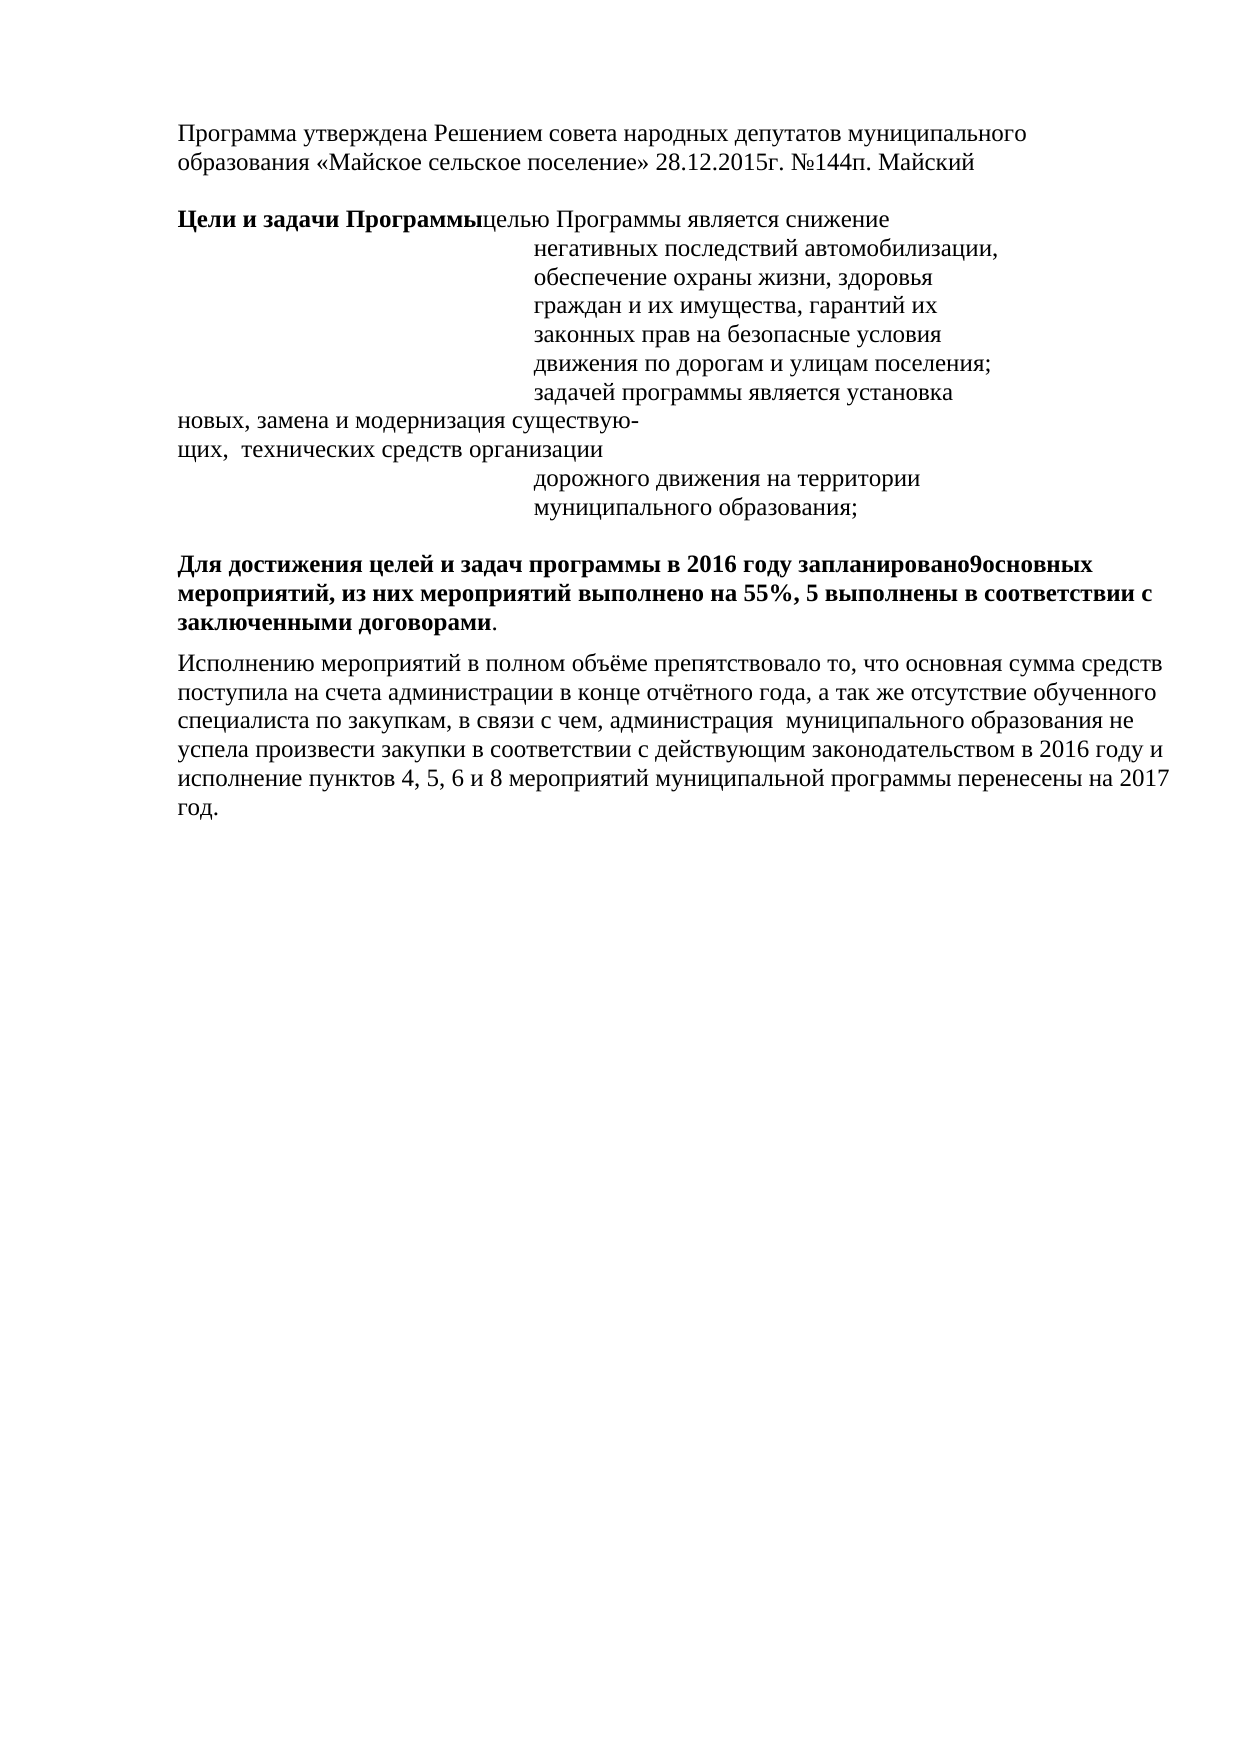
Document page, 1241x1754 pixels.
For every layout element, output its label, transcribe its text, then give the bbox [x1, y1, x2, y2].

text новых, замена и модернизация существую- [177, 406, 1152, 434]
text муниципального образования; [177, 492, 1152, 521]
text граждан и их имущества, гарантий их [177, 291, 1152, 319]
text обеспечение охраны жизни, здоровья [177, 262, 1152, 291]
text Программа утверждена Решением совета народных депутатов муниципального образования «Майское сельское поселение» 28.12.2015г. №144п. Майский [177, 118, 1152, 176]
text движения по дорогам и улицам поселения; [177, 348, 1152, 377]
text задачей программы является установка [177, 377, 1152, 406]
text законных прав на безопасные условия [177, 319, 1152, 348]
text Для достижения целей и задач программы в 2016 году запланировано9основных мероприятий, из них мероприятий выполнено на 55%, 5 выполнены в соответствии с заключенными договорами. [177, 549, 1181, 636]
text негативных последствий автомобилизации, [177, 233, 1152, 262]
text Цели и задачи Программыцелью Программы является снижение [177, 204, 1152, 233]
text дорожного движения на территории [177, 463, 1152, 492]
text Исполнению мероприятий в полном объёме препятствовало то, что основная сумма средств поступила на счета администрации в конце отчётного года, а так же отсутствие обученного специалиста по закупкам, в связи с чем, администрация муниципального образования не успела произвести закупки в соответствии с действующим законодательством в 2016 году и исполнение пунктов 4, 5, 6 и 8 мероприятий муниципальной программы перенесены на 2017 год. [177, 648, 1181, 821]
text щих, технических средств организации [177, 434, 1152, 463]
